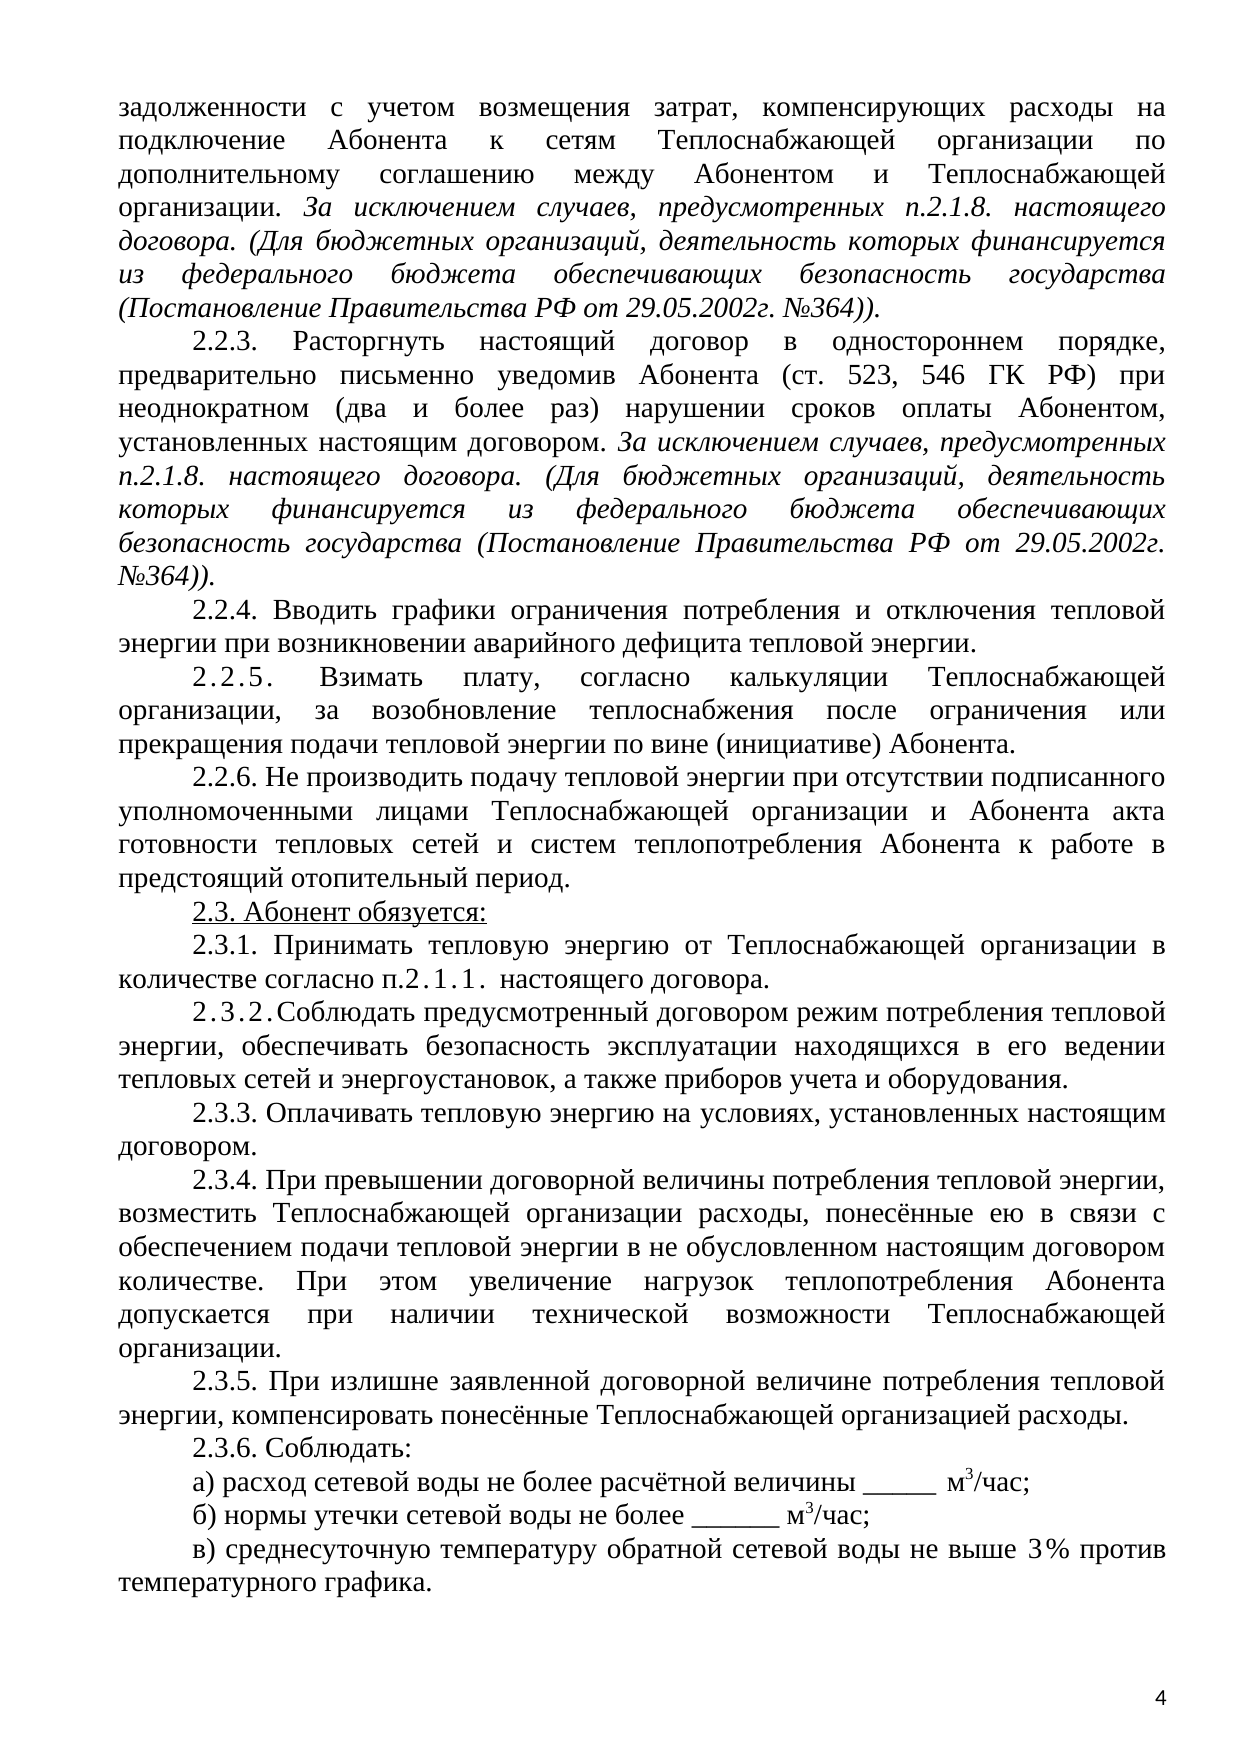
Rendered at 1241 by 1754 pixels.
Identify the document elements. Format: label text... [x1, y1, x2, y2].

text б) нормы утечки сетевой воды не более ______ м3/час; [118, 1497, 1166, 1531]
text 2.3.3. Оплачивать тепловую энергию на условиях, установленных настоящим договором. [118, 1095, 1166, 1162]
text 2.2.6. Не производить подачу тепловой энергии при отсутствии подписанного уполномоченными лицами Теплоснабжающей организации и Абонента акта готовности тепловых сетей и систем теплопотребления Абонента к работе в предстоящий отопительный период. [118, 759, 1166, 894]
text 2.2.3. Расторгнуть настоящий договор в одностороннем порядке, предварительно письменно уведомив Абонента (ст. 523, 546 ГК РФ) при неоднократном (два и более раз) нарушении сроков оплаты Абонентом, установленных настоящим договором. За исключением случаев, предусмотренных п.2.1.8. настоящего договора. (Для бюджетных организаций, деятельность которых финансируется из федерального бюджета обеспечивающих безопасность государства (Постановление Правительства РФ от 29.05.2002г. №364)). [118, 323, 1166, 592]
text 2.3. Абонент обязуется: [118, 894, 1166, 927]
text 2.2.5. Взимать плату, согласно калькуляции Теплоснабжающей организации, за возобновление теплоснабжения после ограничения или прекращения подачи тепловой энергии по вине (инициативе) Абонента. [118, 659, 1166, 759]
text 2.3.6. Соблюдать: [118, 1430, 1166, 1464]
text 2.3.5. При излишне заявленной договорной величине потребления тепловой энергии, компенсировать понесённые Теплоснабжающей организацией расходы. [118, 1363, 1166, 1430]
text а) расход сетевой воды не более расчётной величины _____ м3/час; [118, 1464, 1166, 1497]
text 2.3.1. Принимать тепловую энергию от Теплоснабжающей организации в количестве согласно п.2.1.1. настоящего договора. [118, 927, 1166, 994]
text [118, 89, 1166, 323]
text 2.3.2.Соблюдать предусмотренный договором режим потребления тепловой энергии, обеспечивать безопасность эксплуатации находящихся в его ведении тепловых сетей и энергоустановок, а также приборов учета и оборудования. [118, 994, 1166, 1095]
text в) среднесуточную температуру обратной сетевой воды не выше 3% против температурного графика. [118, 1531, 1166, 1598]
text 2.2.4. Вводить графики ограничения потребления и отключения тепловой энергии при возникновении аварийного дефицита тепловой энергии. [118, 592, 1166, 659]
text 2.3.4. При превышении договорной величины потребления тепловой энергии, возместить Теплоснабжающей организации расходы, понесённые ею в связи с обеспечением подачи тепловой энергии в не обусловленном настоящим договором количестве. При этом увеличение нагрузок теплопотребления Абонента допускается при наличии технической возможности Теплоснабжающей организации. [118, 1162, 1166, 1363]
